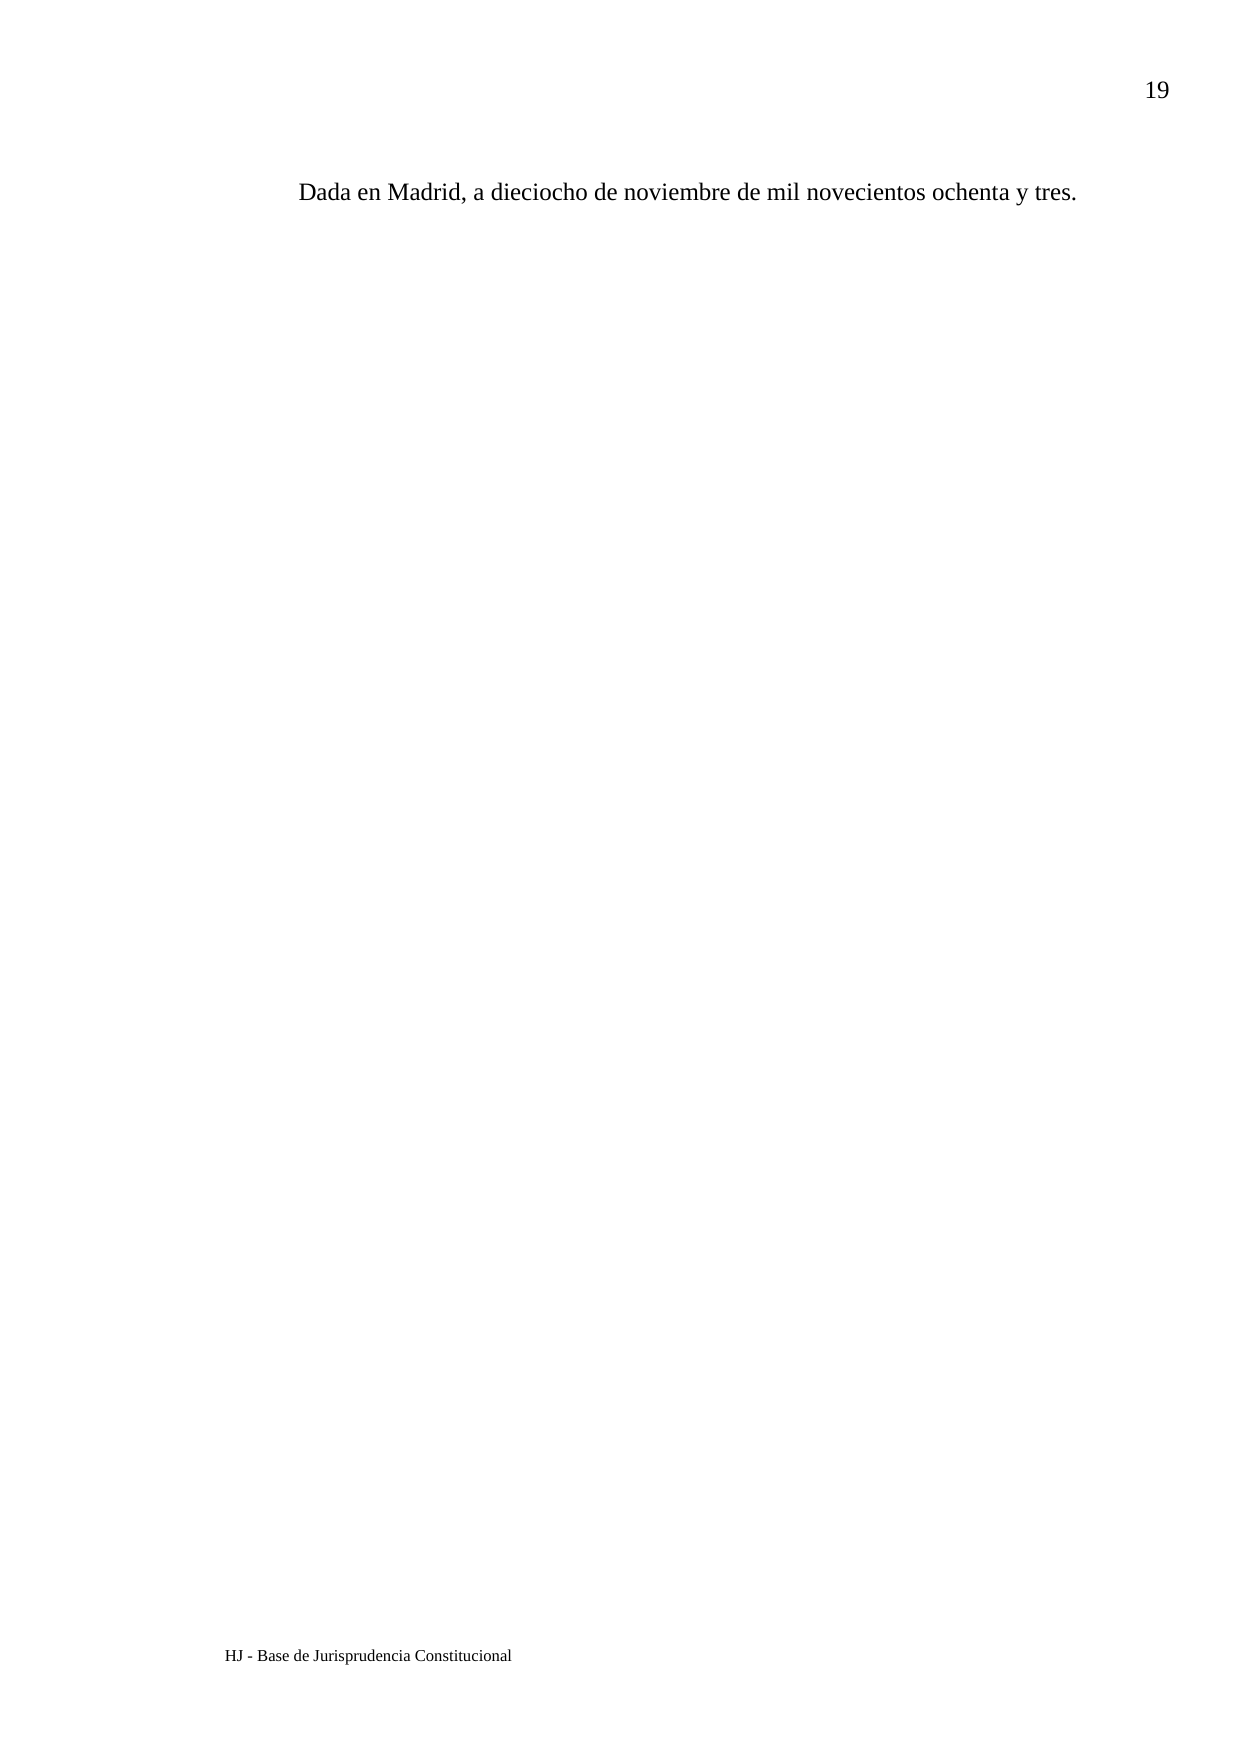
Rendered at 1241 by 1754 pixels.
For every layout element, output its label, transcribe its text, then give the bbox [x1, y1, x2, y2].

text Dada en Madrid, a dieciocho de noviembre de mil novecientos ochenta y tres. [224, 177, 1169, 206]
